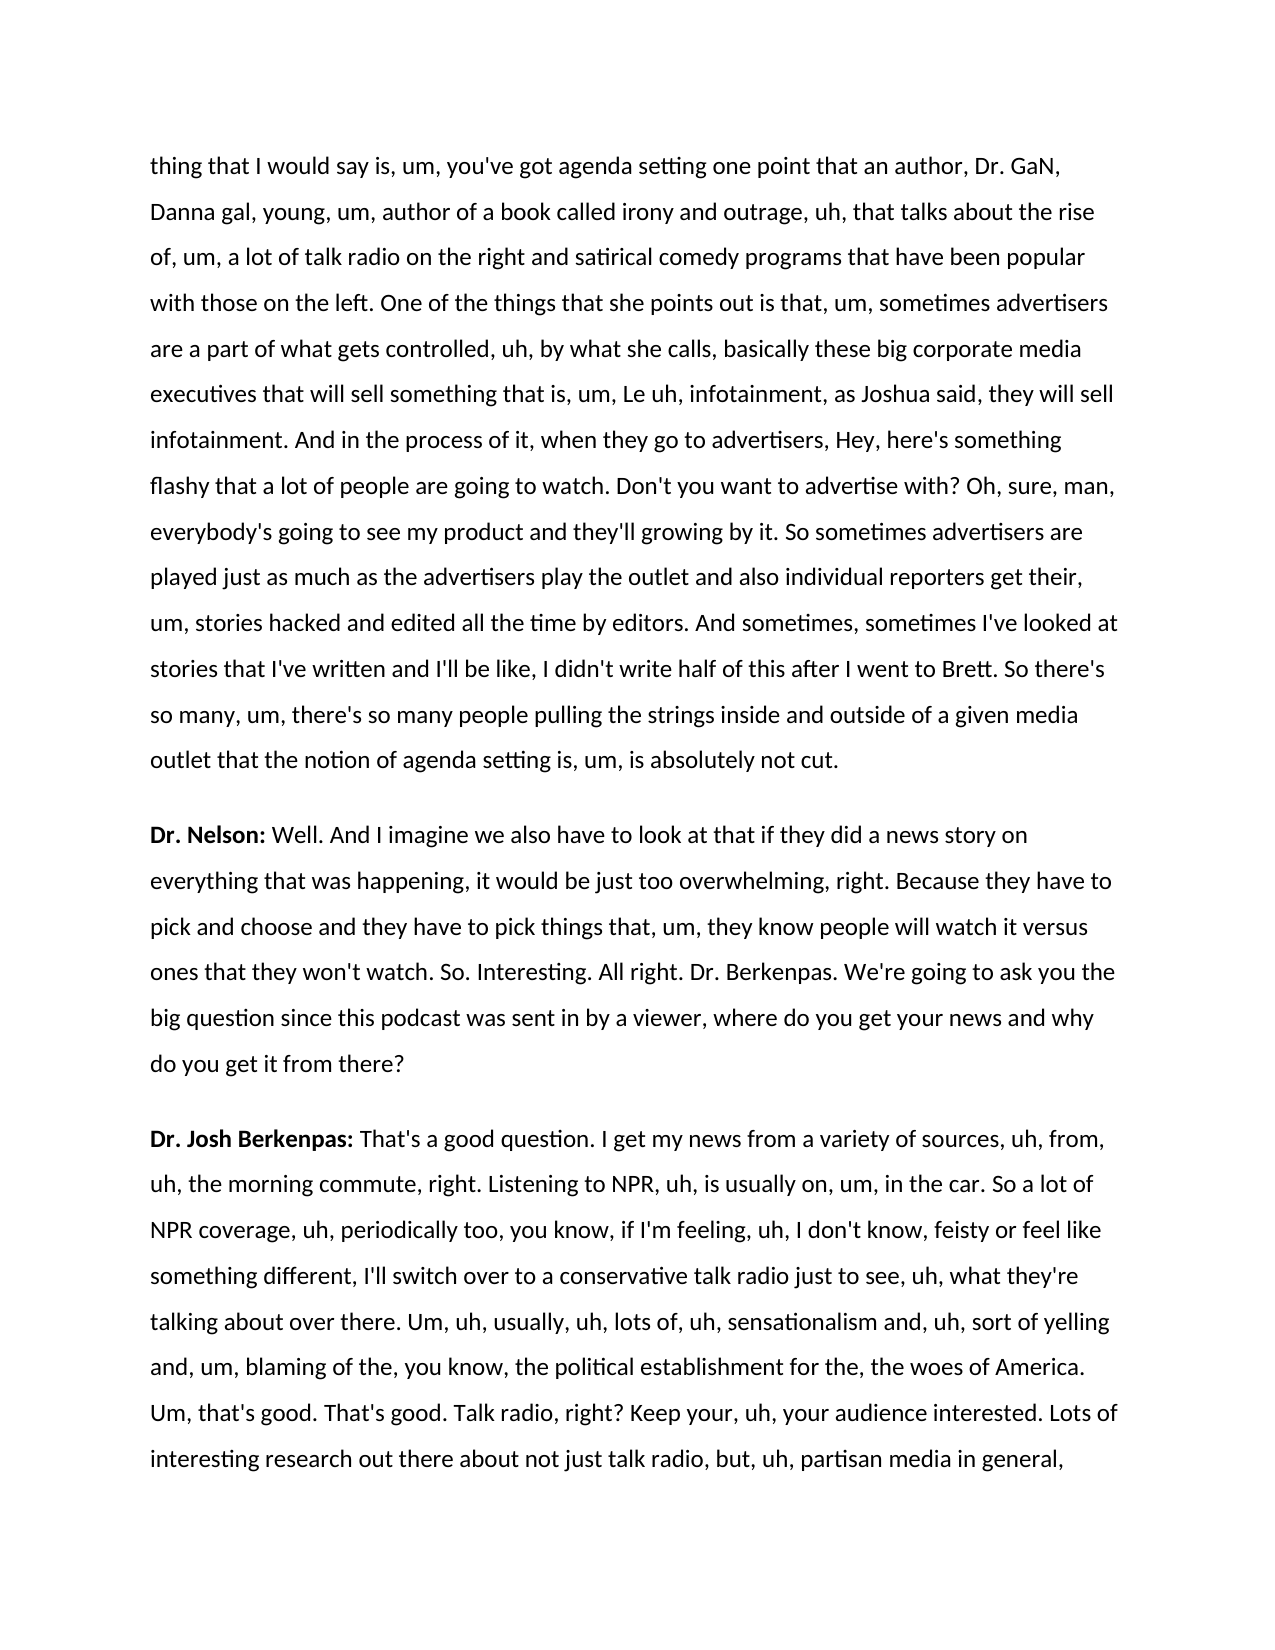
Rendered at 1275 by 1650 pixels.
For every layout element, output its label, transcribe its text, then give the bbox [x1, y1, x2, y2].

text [150, 1123, 1125, 1473]
text Dr. Nelson: Well. And I imagine we also have to look at that if they did a news story on everything that was happening, it would be just too overwhelming, right. Because they have to pick and choose and they have to pick things that, um, they know people will watch it versus ones that they won't watch. So. Interesting. All right. Dr. Berkenpas. We're going to ask you the big question since this podcast was sent in by a viewer, where do you get your news and why do you get it from there? [150, 819, 1125, 1078]
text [150, 150, 1125, 775]
